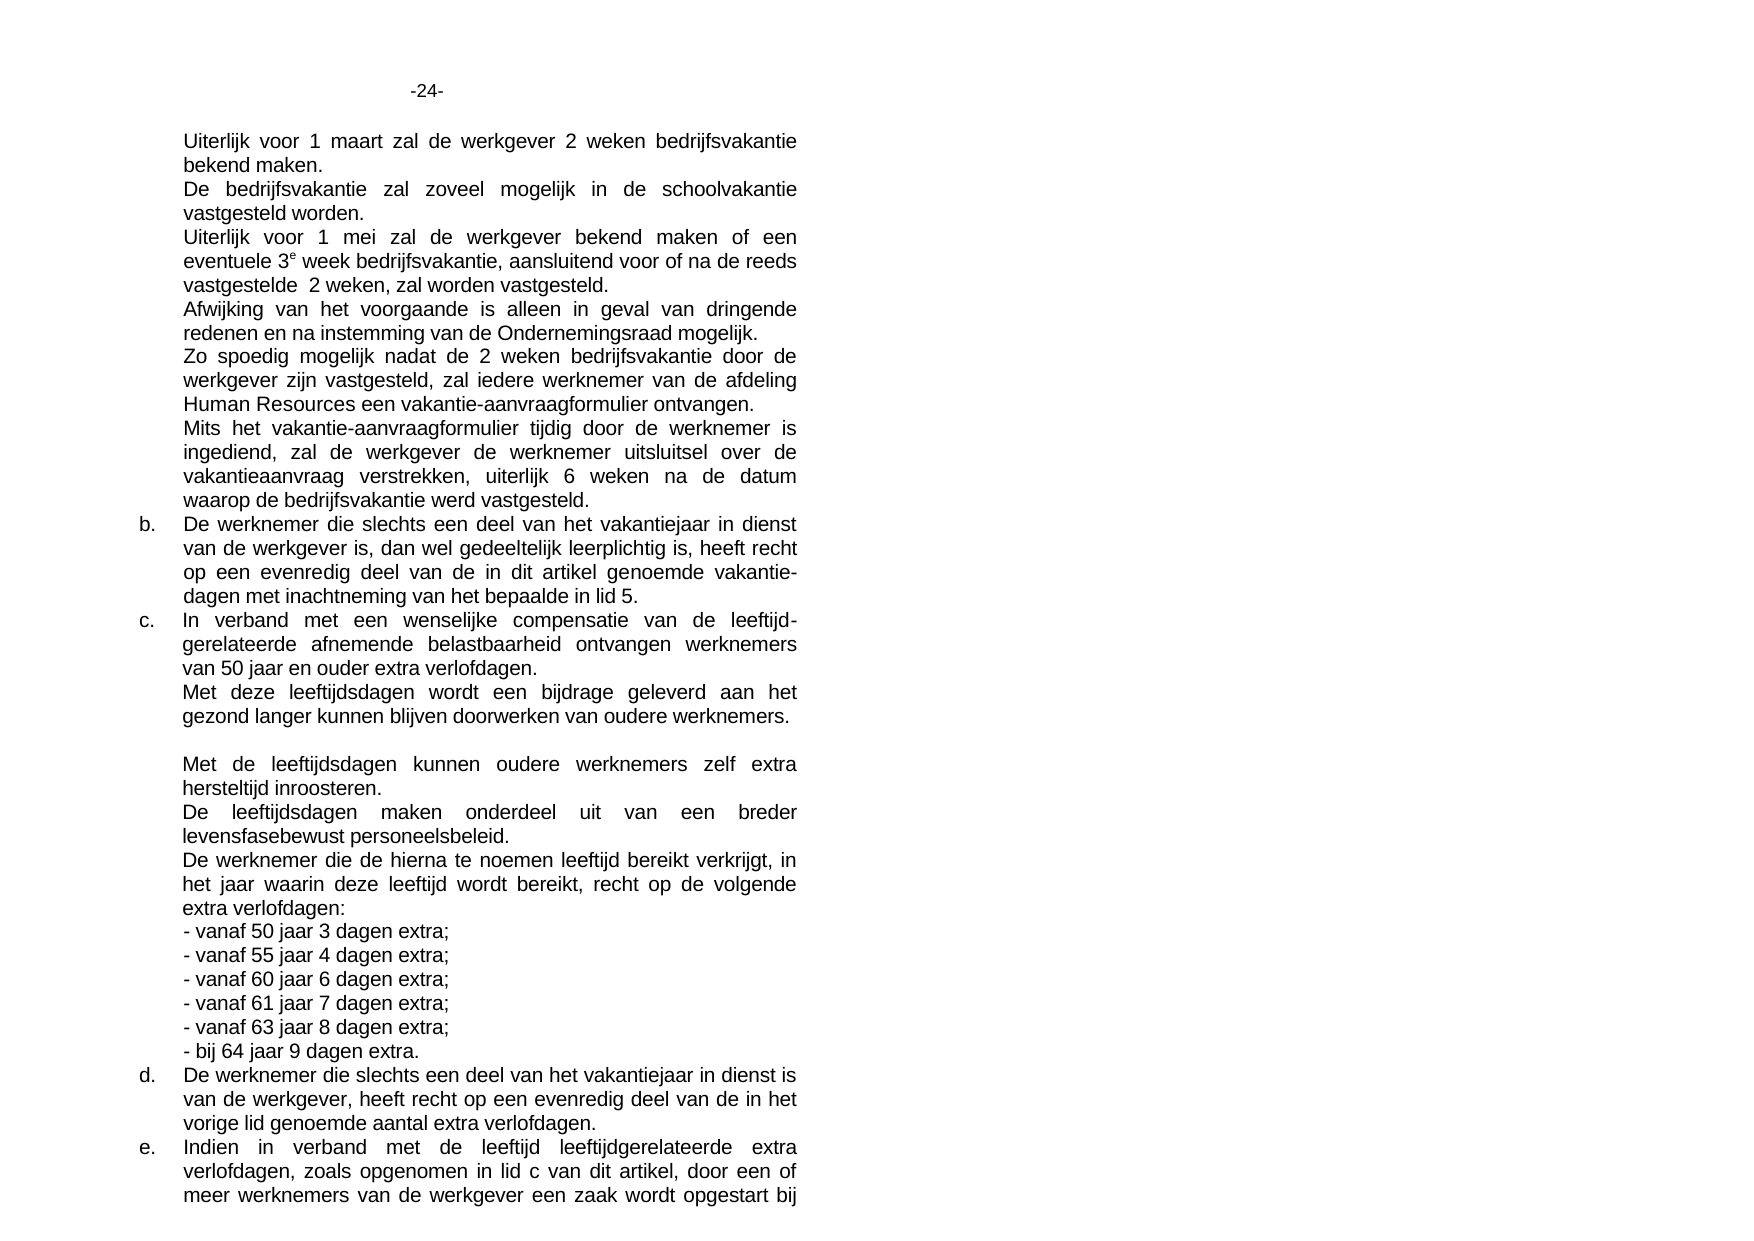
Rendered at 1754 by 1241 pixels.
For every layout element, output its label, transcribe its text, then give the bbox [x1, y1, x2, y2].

text De bedrijfsvakantie zal zoveel mogelijk in de schoolvakantie vastgesteld worden. Uiterlijk voor 1 mei zal de werkgever bekend maken of een eventuele 3e week bedrijfsvakantie, aansluitend voor of na de reeds vastgestelde 2 weken, zal worden vastgesteld. [94, 177, 797, 296]
text d. De werknemer die slechts een deel van het vakantiejaar in dienst is van de werkgever, heeft recht op een evenredig deel van de in het vorige lid genoemde aantal extra verlofdagen. [94, 1063, 797, 1135]
text b. De werknemer die slechts een deel van het vakantiejaar in dienst van de werkgever is, dan wel gedeeltelijk leerplichtig is, heeft recht op een evenredig deel van de in dit artikel genoemde vakantiedagen met inachtneming van het bepaalde in lid 5. [94, 512, 797, 608]
text Mits het vakantie-aanvraagformulier tijdig door de werknemer is ingediend, zal de werkgever de werknemer uitsluitsel over de vakantieaanvraag verstrekken, uiterlijk 6 weken na de datum waarop de bedrijfsvakantie werd vastgesteld. [94, 416, 797, 512]
text - bij 64 jaar 9 dagen extra. [183, 1039, 797, 1063]
text - vanaf 63 jaar 8 dagen extra; [94, 1015, 797, 1039]
text - vanaf 61 jaar 7 dagen extra; [94, 991, 797, 1015]
text - vanaf 50 jaar 3 dagen extra; [94, 919, 797, 943]
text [94, 1135, 797, 1207]
text Uiterlijk voor 1 maart zal de werkgever 2 weken bedrijfsvakantie bekend maken. [94, 129, 797, 177]
text - vanaf 60 jaar 6 dagen extra; [94, 967, 797, 991]
text Afwijking van het voorgaande is alleen in geval van dringende redenen en na instemming van de Ondernemingsraad mogelijk. [94, 296, 797, 344]
text Zo spoedig mogelijk nadat de 2 weken bedrijfsvakantie door de werkgever zijn vastgesteld, zal iedere werknemer van de afdeling Human Resources een vakantie-aanvraagformulier ontvangen. [94, 344, 797, 416]
list In verband met een wenselijke compensatie van de leeftijdgerelateerde afnemende belastbaarheid ontvangen werknemers van 50 jaar en ouder extra verlofdagen. Met deze leeftijdsdagen wordt een bijdrage geleverd aan het gezond langer kunnen blijven doorwerken van oudere werknemers. Met de leeftijdsdagen kunnen oudere werknemers zelf extra hersteltijd inroosteren. De leeftijdsdagen maken onderdeel uit van een breder levensfasebewust personeelsbeleid. De werknemer die de hierna te noemen leeftijd bereikt verkrijgt, in het jaar waarin deze leeftijd wordt bereikt, recht op de volgende extra verlofdagen: [139, 608, 797, 919]
text - vanaf 55 jaar 4 dagen extra; [94, 943, 797, 967]
